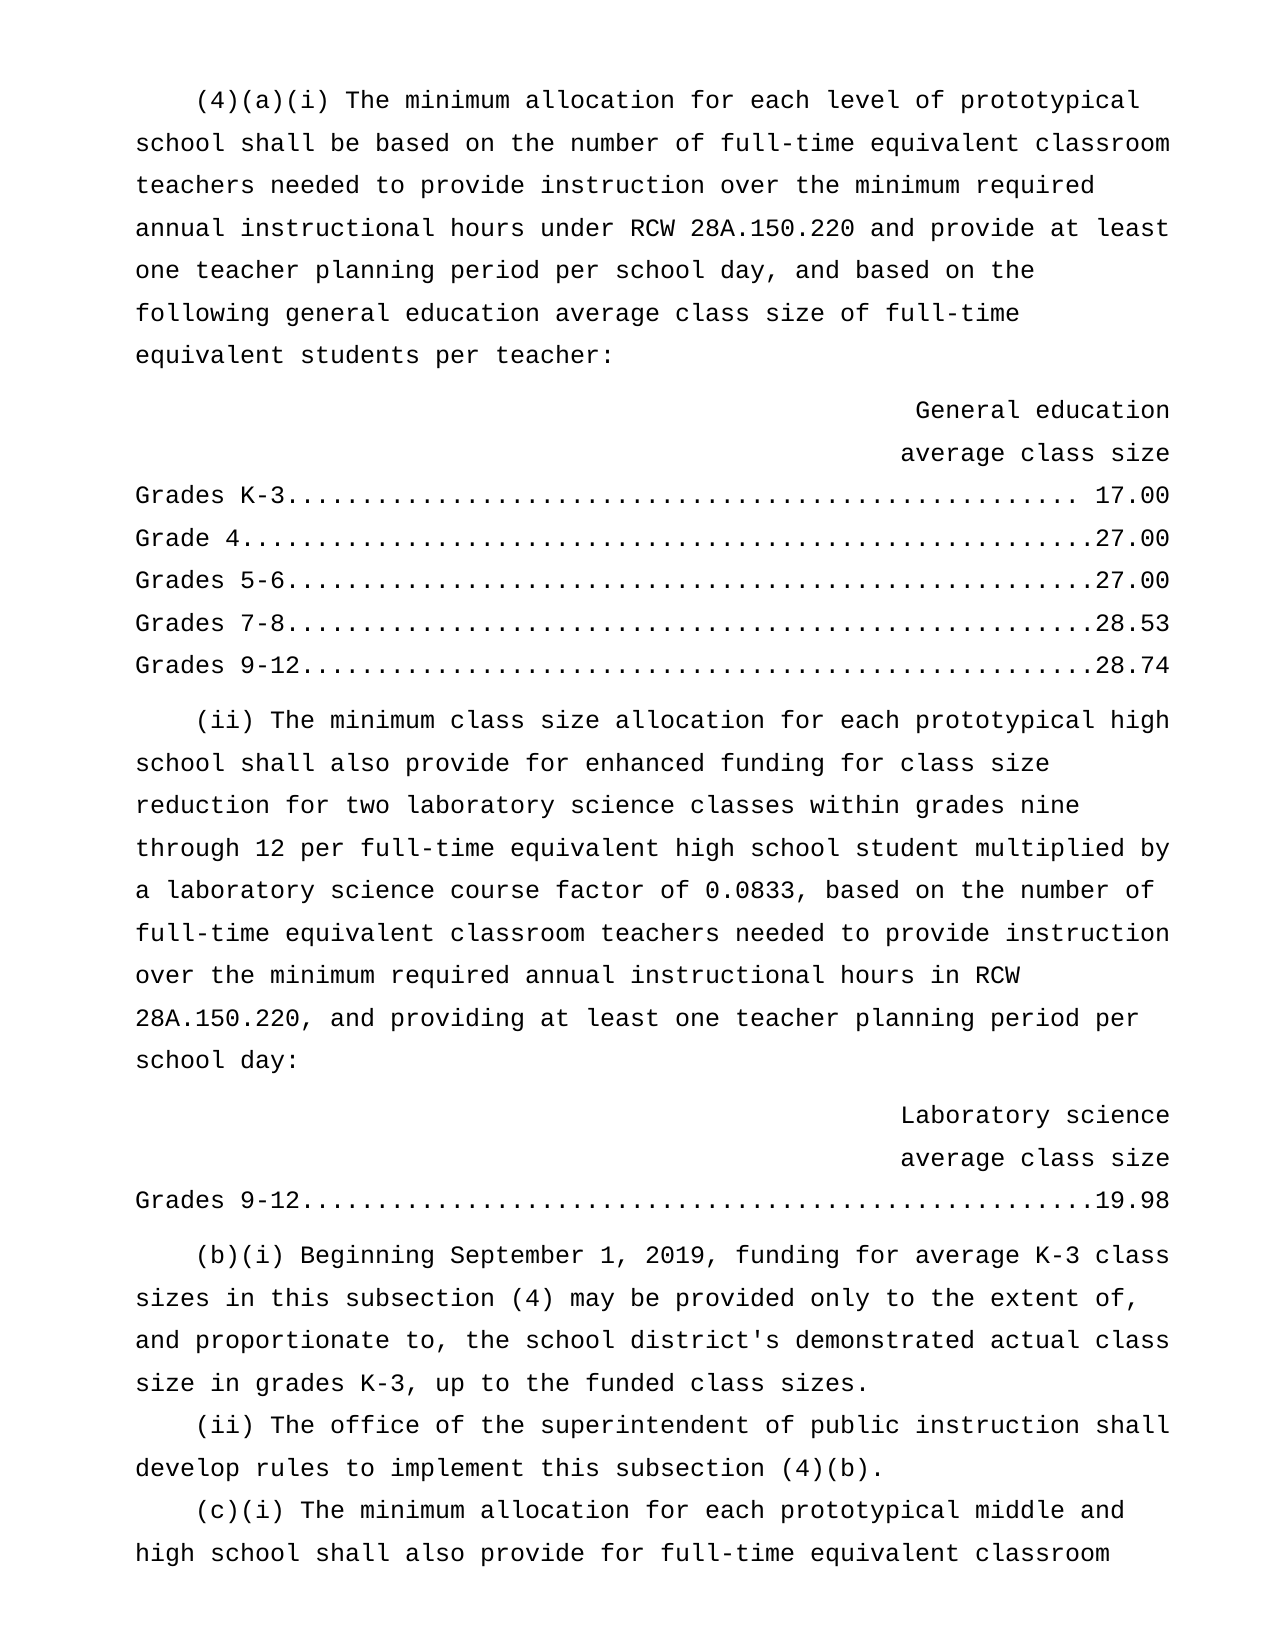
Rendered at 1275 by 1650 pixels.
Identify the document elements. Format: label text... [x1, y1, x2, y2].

text Grades 7-8 28.53 [135, 597, 1170, 640]
text average class size [135, 1132, 1170, 1175]
text Grades 9-12 28.74 [135, 640, 1170, 682]
text Grade 4 27.00 [135, 512, 1170, 555]
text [135, 1485, 1170, 1570]
text (4)(a)(i) The minimum allocation for each level of prototypical school shall be based on the number of full-time equivalent classroom teachers needed to provide instruction over the minimum required annual instructional hours under RCW 28A.150.220 and provide at least one teacher planning period per school day, and based on the following general education average class size of full-time equivalent students per teacher: [135, 75, 1170, 372]
text Laboratory science [135, 1090, 1170, 1132]
text Grades 5-6 27.00 [135, 555, 1170, 597]
text General education [135, 385, 1170, 427]
text (ii) The minimum class size allocation for each prototypical high school shall also provide for enhanced funding for class size reduction for two laboratory science classes within grades nine through 12 per full-time equivalent high school student multiplied by a laboratory science course factor of 0.0833, based on the number of full-time equivalent classroom teachers needed to provide instruction over the minimum required annual instructional hours in RCW 28A.150.220, and providing at least one teacher planning period per school day: [135, 695, 1170, 1077]
text Grades K-3 17.00 [135, 470, 1170, 512]
text (b)(i) Beginning September 1, 2019, funding for average K-3 class sizes in this subsection (4) may be provided only to the extent of, and proportionate to, the school district's demonstrated actual class size in grades K-3, up to the funded class sizes. [135, 1230, 1170, 1400]
text Grades 9-12 19.98 [135, 1175, 1170, 1217]
text average class size [135, 427, 1170, 470]
text (ii) The office of the superintendent of public instruction shall develop rules to implement this subsection (4)(b). [135, 1400, 1170, 1485]
